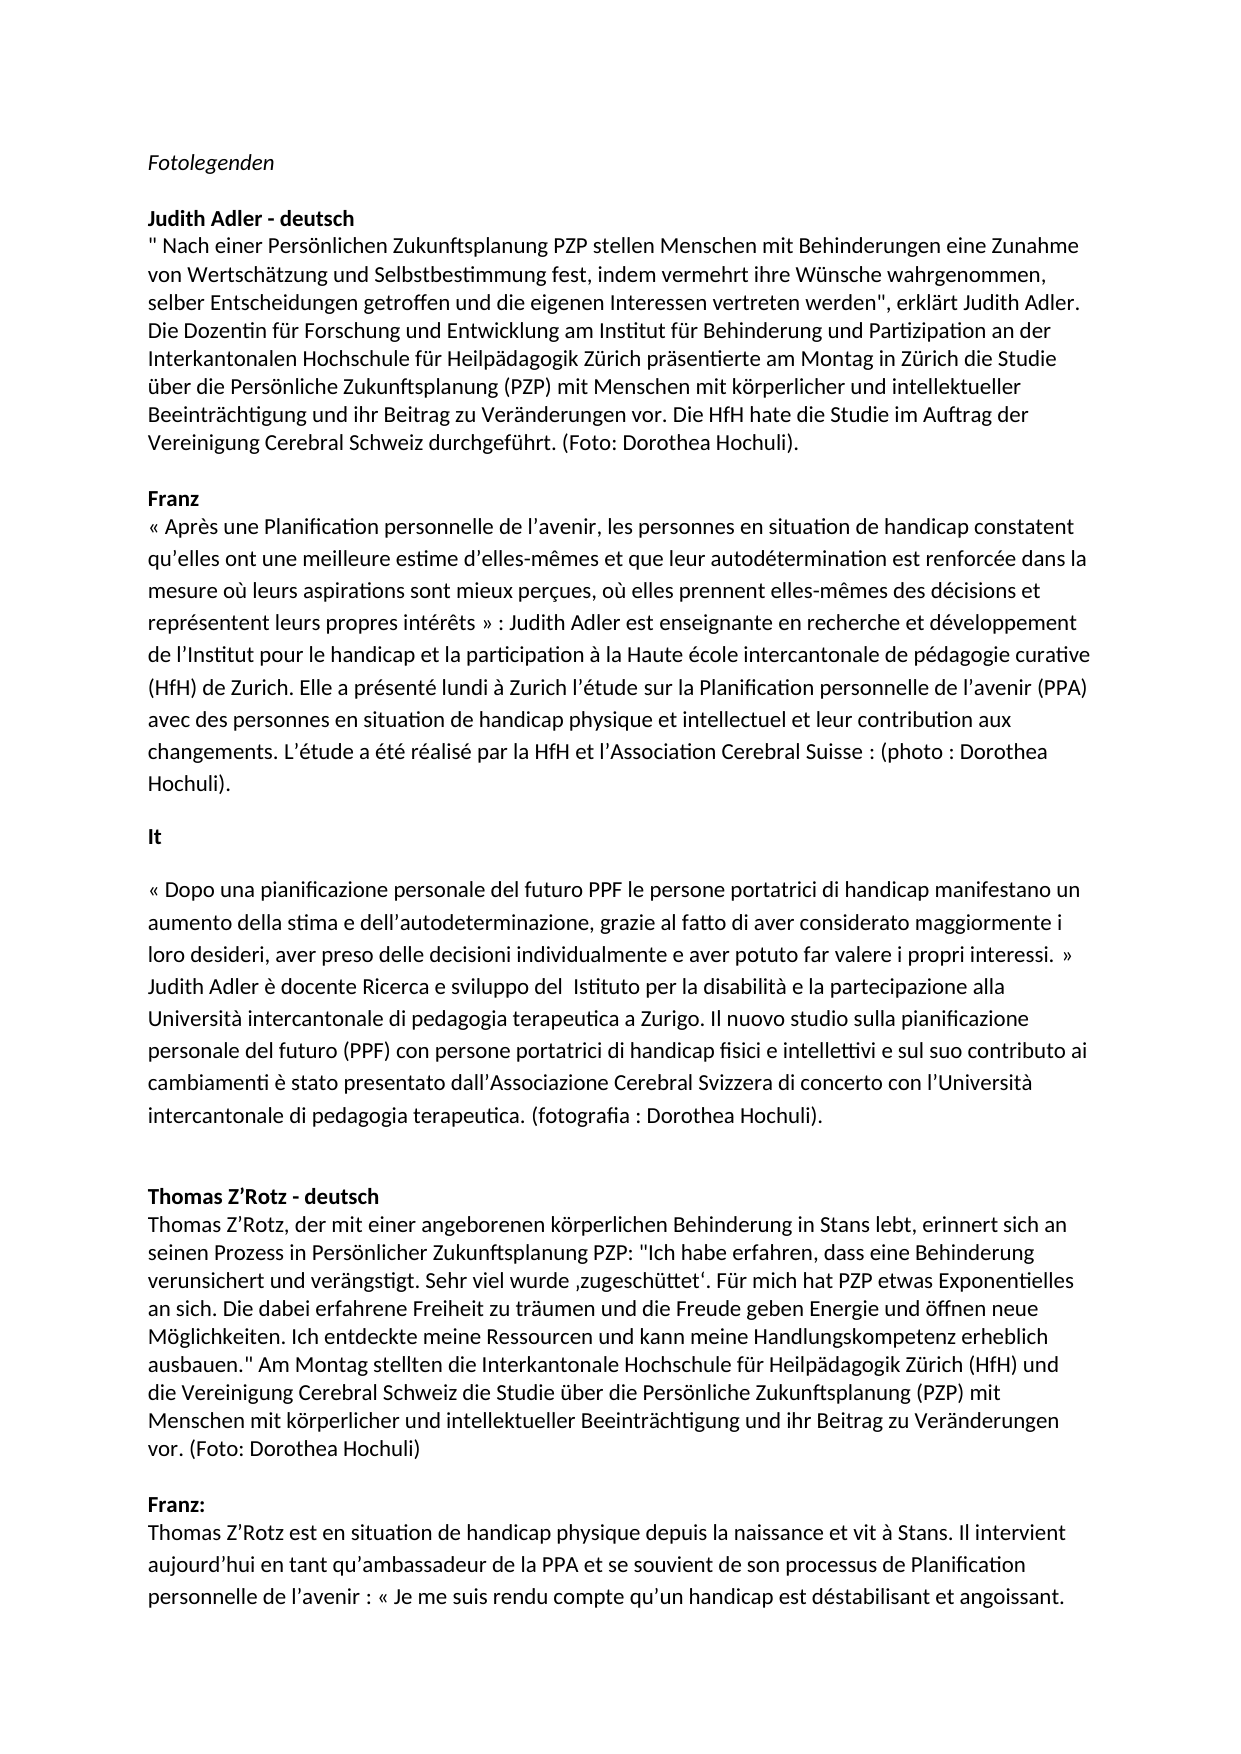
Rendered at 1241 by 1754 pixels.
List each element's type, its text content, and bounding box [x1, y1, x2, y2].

text " Nach einer Persönlichen Zukunftsplanung PZP stellen Menschen mit Behinderungen eine Zunahme von Wertschätzung und Selbstbestimmung fest, indem vermehrt ihre Wünsche wahrgenommen, selber Entscheidungen getroffen und die eigenen Interessen vertreten werden", erklärt Judith Adler. Die Dozentin für Forschung und Entwicklung am Institut für Behinderung und Partizipation an der Interkantonalen Hochschule für Heilpädagogik Zürich präsentierte am Montag in Zürich die Studie über die Persönliche Zukunftsplanung (PZP) mit Menschen mit körperlicher und intellektueller Beeinträchtigung und ihr Beitrag zu Veränderungen vor. Die HfH hate die Studie im Auftrag der Vereinigung Cerebral Schweiz durchgeführt. (Foto: Dorothea Hochuli). [148, 232, 1093, 456]
text Franz [148, 484, 1093, 512]
text Thomas Z’Rotz - deutsch [148, 1182, 1093, 1210]
text Judith Adler - deutsch [148, 204, 1093, 232]
text Fotolegenden [148, 148, 1093, 176]
text « Après une Planification personnelle de l’avenir, les personnes en situation de handicap constatent qu’elles ont une meilleure estime d’elles-mêmes et que leur autodétermination est renforcée dans la mesure où leurs aspirations sont mieux perçues, où elles prennent elles-mêmes des décisions et représentent leurs propres intérêts » : Judith Adler est enseignante en recherche et développement de l’Institut pour le handicap et la participation à la Haute école intercantonale de pédagogie curative (HfH) de Zurich. Elle a présenté lundi à Zurich l’étude sur la Planification personnelle de l’avenir (PPA) avec des personnes en situation de handicap physique et intellectuel et leur contribution aux changements. L’étude a été réalisé par la HfH et l’Association Cerebral Suisse : (photo : Dorothea Hochuli). [148, 512, 1093, 797]
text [148, 1518, 1093, 1610]
text « Dopo una pianificazione personale del futuro PPF le persone portatrici di handicap manifestano un aumento della stima e dell’autodeterminazione, grazie al fatto di aver considerato maggiormente i loro desideri, aver preso delle decisioni individualmente e aver potuto far valere i propri interessi. » Judith Adler è docente Ricerca e sviluppo del Istituto per la disabilità e la partecipazione alla Università intercantonale di pedagogia terapeutica a Zurigo. Il nuovo studio sulla pianificazione personale del futuro (PPF) con persone portatrici di handicap fisici e intellettivi e sul suo contributo ai cambiamenti è stato presentato dall’Associazione Cerebral Svizzera di concerto con l’Università intercantonale di pedagogia terapeutica. (fotografia : Dorothea Hochuli). [148, 875, 1093, 1129]
text Thomas Z’Rotz, der mit einer angeborenen körperlichen Behinderung in Stans lebt, erinnert sich an seinen Prozess in Persönlicher Zukunftsplanung PZP: "Ich habe erfahren, dass eine Behinderung verunsichert und verängstigt. Sehr viel wurde ‚zugeschüttet‘. Für mich hat PZP etwas Exponentielles an sich. Die dabei erfahrene Freiheit zu träumen und die Freude geben Energie und öffnen neue Möglichkeiten. Ich entdeckte meine Ressourcen und kann meine Handlungskompetenz erheblich ausbauen." Am Montag stellten die Interkantonale Hochschule für Heilpädagogik Zürich (HfH) und die Vereinigung Cerebral Schweiz die Studie über die Persönliche Zukunftsplanung (PZP) mit Menschen mit körperlicher und intellektueller Beeinträchtigung und ihr Beitrag zu Veränderungen vor. (Foto: Dorothea Hochuli) [148, 1210, 1093, 1462]
text Franz: [148, 1490, 1093, 1518]
text It [148, 822, 1093, 850]
